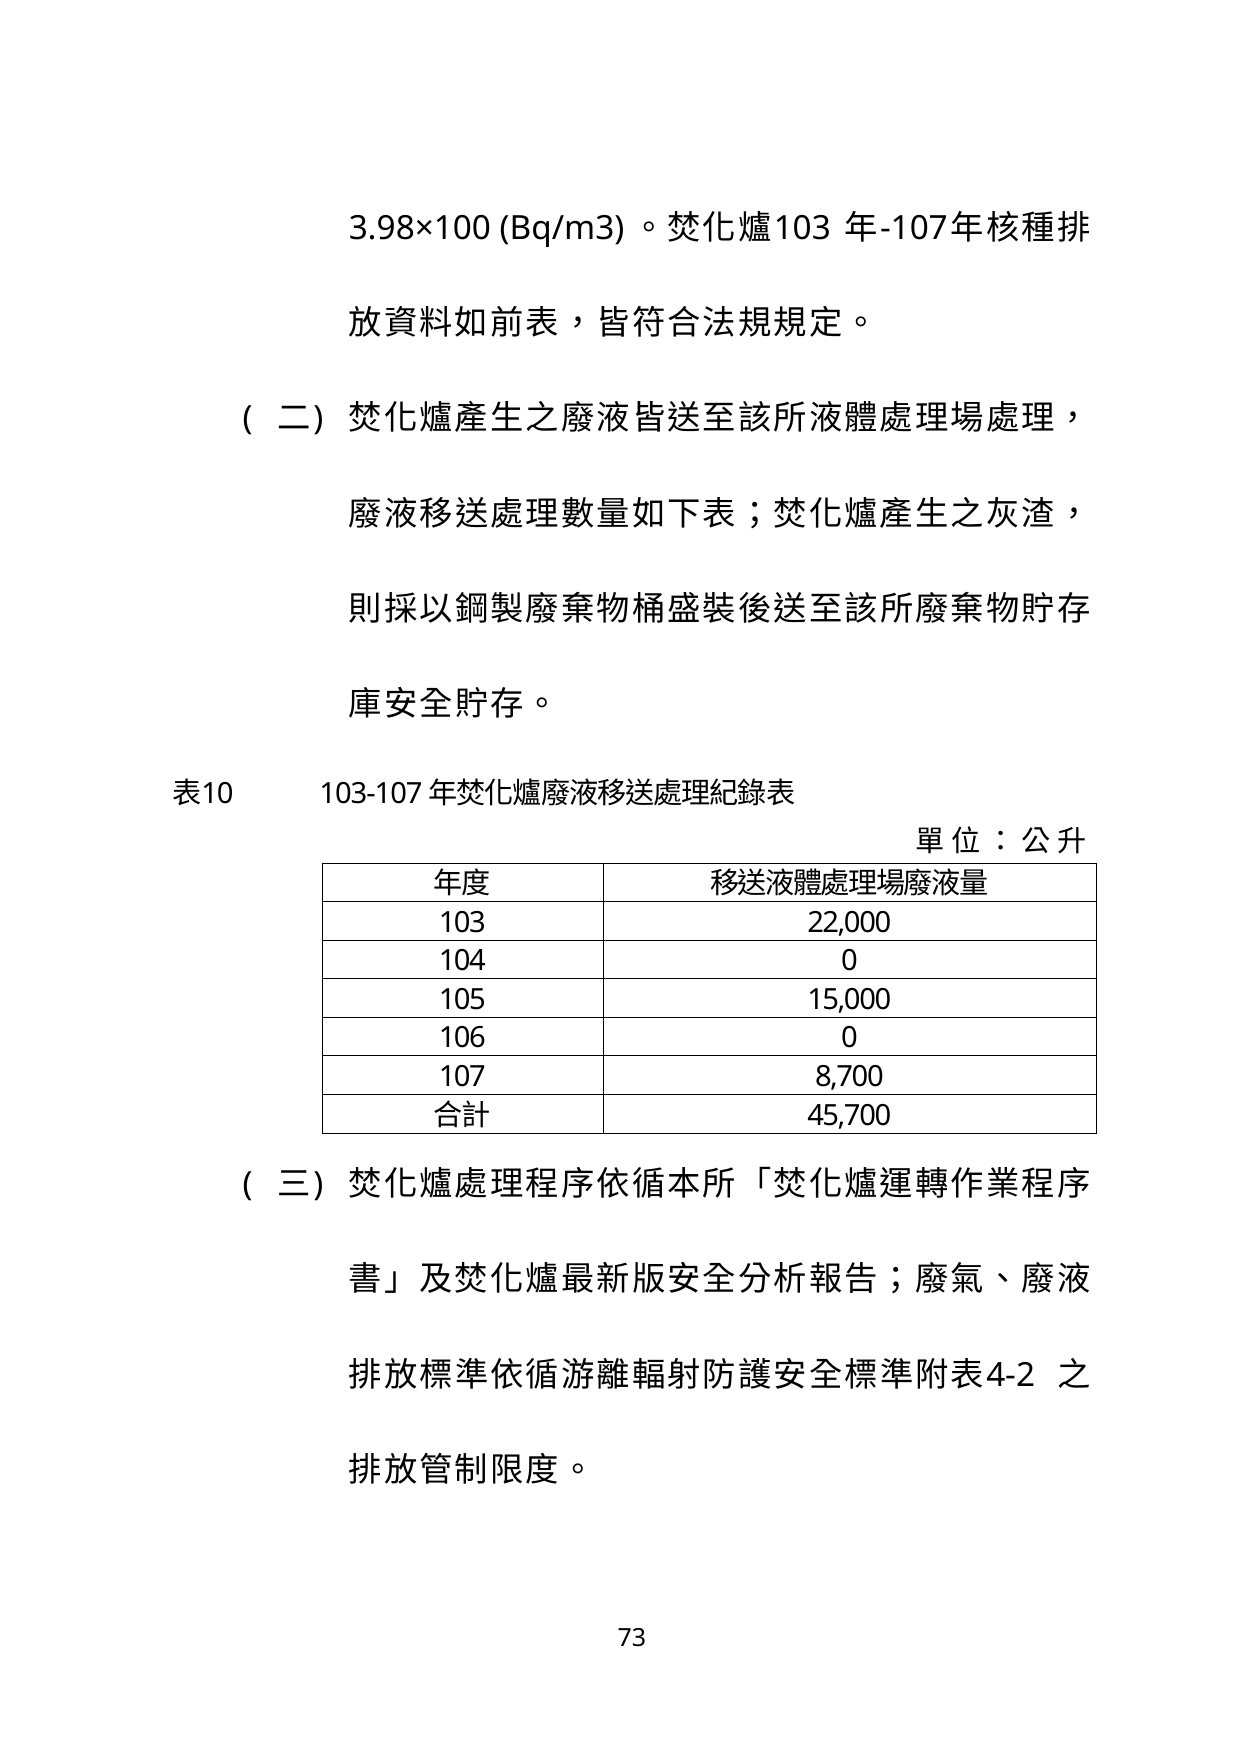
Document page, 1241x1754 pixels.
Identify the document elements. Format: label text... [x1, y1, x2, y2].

table_header 年度 [323, 864, 603, 901]
table_cell 15,000 [604, 979, 1096, 1017]
subtitle 焚化爐產生之廢液皆送至該所液體處理場處理，廢液移送處理數量如下表；焚化爐產生之灰渣，則採以鋼製廢棄物桶盛裝後送至該所廢棄物貯存庫安全貯存。 [242, 368, 1092, 748]
text 103-107年焚化爐廢液移送處理紀錄表 [172, 773, 1092, 811]
table_cell 107 [323, 1056, 603, 1094]
table_cell 105 [323, 979, 603, 1017]
table_cell 22,000 [604, 902, 1096, 940]
table_cell 103 [323, 902, 603, 940]
table_header 移送液體處理場廢液量 [604, 864, 1096, 901]
table_cell 104 [323, 941, 603, 978]
table_cell 45,700 [604, 1095, 1096, 1132]
table_cell 合計 [323, 1095, 603, 1132]
table_cell 0 [604, 1018, 1096, 1055]
table_cell 106 [323, 1018, 603, 1055]
text 單位：公升 [171, 815, 1092, 863]
table_cell 8,700 [604, 1056, 1096, 1094]
table_cell 0 [604, 941, 1096, 978]
subtitle 焚化爐處理程序依循本所「焚化爐運轉作業程序書」及焚化爐最新版安全分析報告；廢氣、廢液排放標準依循游離輻射防護安全標準附表4-2之排放管制限度。 [242, 1133, 1092, 1514]
